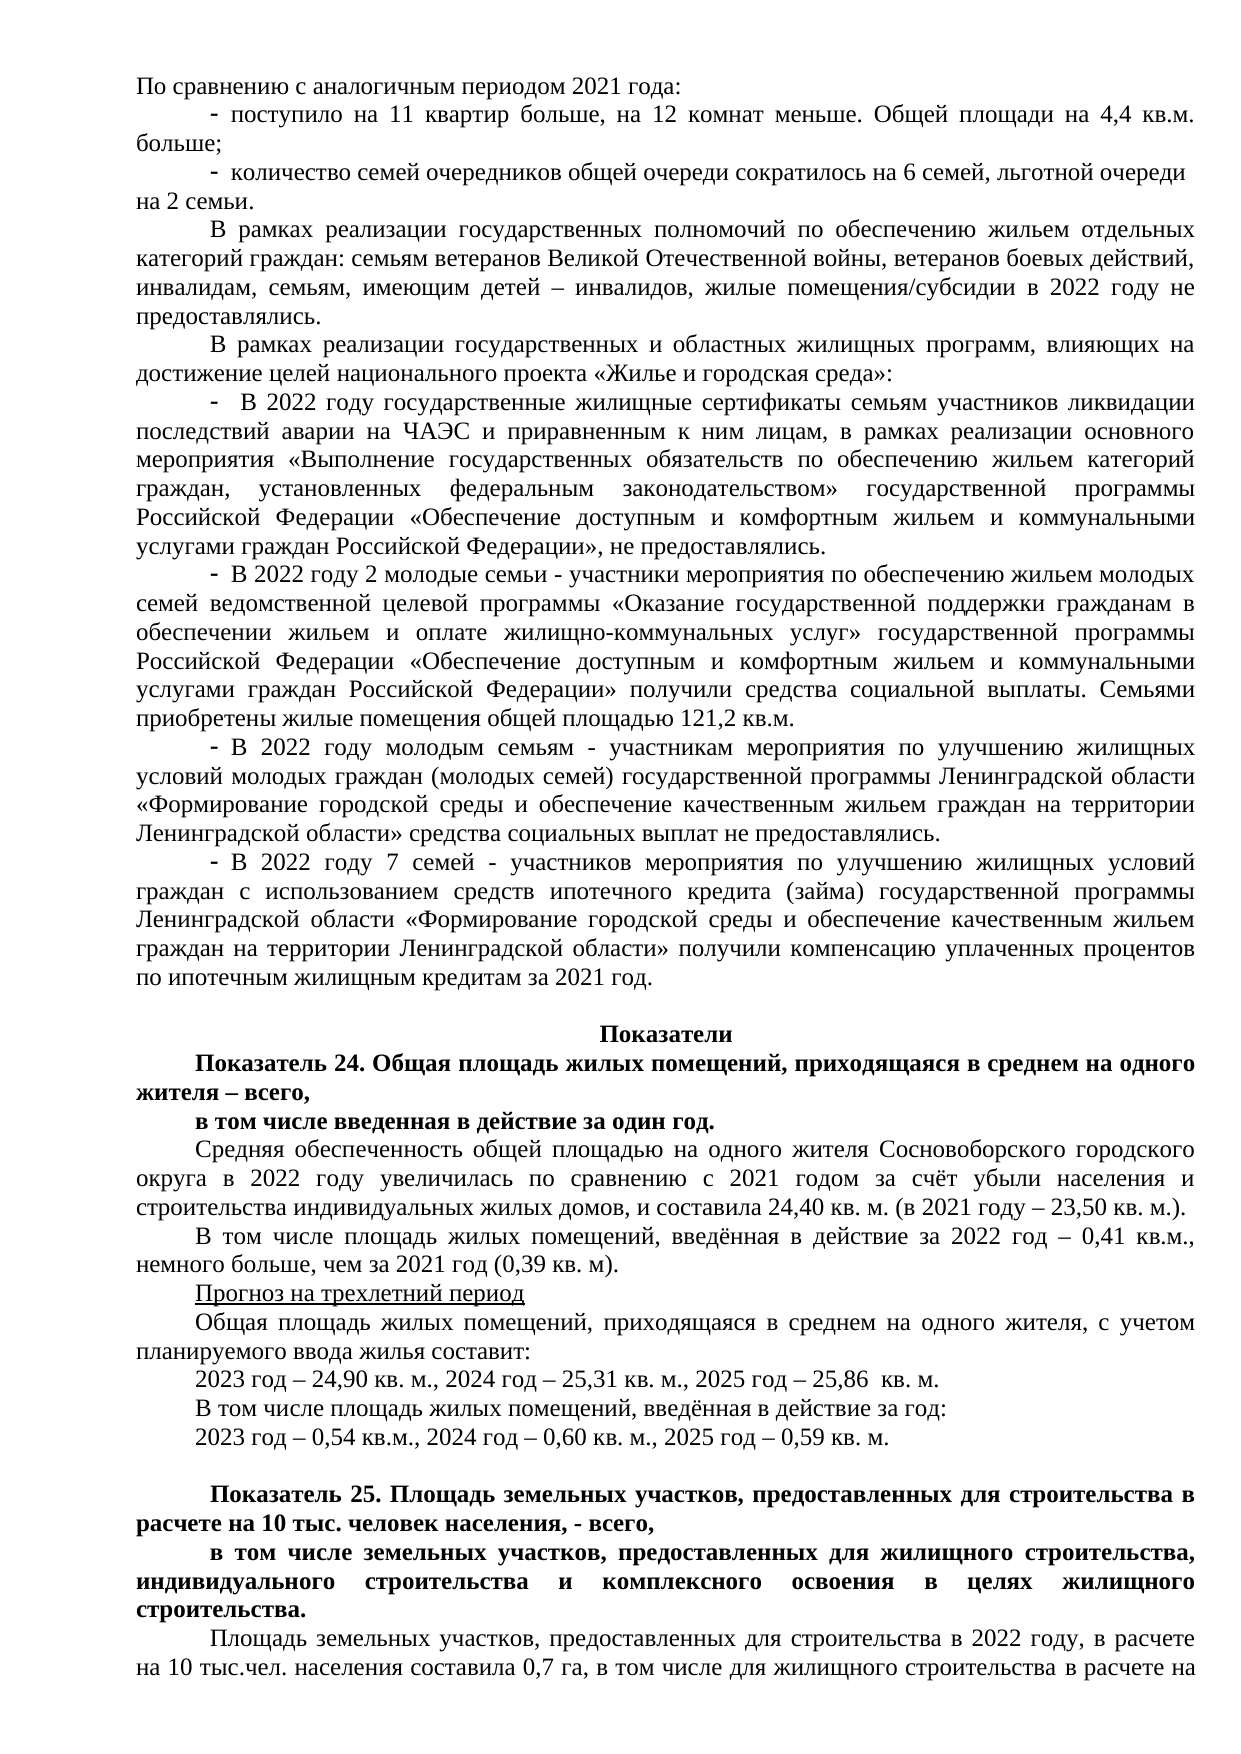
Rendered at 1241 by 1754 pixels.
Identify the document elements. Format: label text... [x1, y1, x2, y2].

text Средняя обеспеченность общей площадью на одного жителя Сосновоборского городского округа в 2022 году увеличилась по сравнению с 2021 годом за счёт убыли населения и строительства индивидуальных жилых домов, и составила 24,40 кв. м. (в 2021 году – 23,50 кв. м.). [136, 1134, 1196, 1221]
text В том числе площадь жилых помещений, введённая в действие за 2022 год – 0,41 кв.м., немного больше, чем за 2021 год (0,39 кв. м). [136, 1221, 1196, 1278]
list В 2022 году молодым семьям - участникам мероприятия по улучшению жилищных условий молодых граждан (молодых семей) государственной программы Ленинградской области «Формирование городской среды и обеспечение качественным жильем граждан на территории Ленинградской области» средства социальных выплат не предоставлялись. [136, 732, 1196, 847]
text Показатель 24. Общая площадь жилых помещений, приходящаяся в среднем на одного жителя – всего, [136, 1048, 1196, 1106]
text Показатель 25. Площадь земельных участков, предоставленных для строительства в расчете на 10 тыс. человек населения, - всего, [136, 1479, 1196, 1537]
text В рамках реализации государственных полномочий по обеспечению жильем отдельных категорий граждан: семьям ветеранов Великой Отечественной войны, ветеранов боевых действий, инвалидам, семьям, имеющим детей – инвалидов, жилые помещения/субсидии в 2022 году не предоставлялись. [136, 214, 1196, 329]
list В 2022 году государственные жилищные сертификаты семьям участников ликвидации последствий аварии на ЧАЭС и приравненным к ним лицам, в рамках реализации основного мероприятия «Выполнение государственных обязательств по обеспечению жильем категорий граждан, установленных федеральным законодательством» государственной программы Российской Федерации «Обеспечение доступным и комфортным жильем и коммунальными услугами граждан Российской Федерации», не предоставлялись. [136, 387, 1196, 559]
text В том числе площадь жилых помещений, введённая в действие за год: [136, 1393, 1196, 1422]
text 2023 год – 0,54 кв.м., 2024 год – 0,60 кв. м., 2025 год – 0,59 кв. м. [136, 1422, 1196, 1451]
text Прогноз на трехлетний период [136, 1278, 1196, 1307]
list количество семей очередников общей очереди сократилось на 6 семей, льготной очереди на 2 семьи. [136, 157, 1196, 214]
text в том числе введенная в действие за один год. [136, 1106, 1196, 1134]
text Показатели [136, 1019, 1196, 1048]
list поступило на 11 квартир больше, на 12 комнат меньше. Общей площади на 4,4 кв.м. больше; [136, 99, 1196, 157]
text В рамках реализации государственных и областных жилищных программ, влияющих на достижение целей национального проекта «Жилье и городская среда»: [136, 329, 1196, 387]
list В 2022 году 2 молодые семьи - участники мероприятия по обеспечению жильем молодых семей ведомственной целевой программы «Оказание государственной поддержки гражданам в обеспечении жильем и оплате жилищно-коммунальных услуг» государственной программы Российской Федерации «Обеспечение доступным и комфортным жильем и коммунальными услугами граждан Российской Федерации» получили средства социальной выплаты. Семьями приобретены жилые помещения общей площадью 121,2 кв.м. [136, 559, 1196, 732]
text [136, 1623, 1196, 1681]
text 2023 год – 24,90 кв. м., 2024 год – 25,31 кв. м., 2025 год – 25,86 кв. м. [136, 1364, 1196, 1393]
text По сравнению с аналогичным периодом 2021 года: [136, 71, 1196, 99]
list В 2022 году 7 семей - участников мероприятия по улучшению жилищных условий граждан с использованием средств ипотечного кредита (займа) государственной программы Ленинградской области «Формирование городской среды и обеспечение качественным жильем граждан на территории Ленинградской области» получили компенсацию уплаченных процентов по ипотечным жилищным кредитам за 2021 год. [136, 847, 1196, 991]
text в том числе земельных участков, предоставленных для жилищного строительства, индивидуального строительства и комплексного освоения в целях жилищного строительства. [136, 1537, 1196, 1623]
text Общая площадь жилых помещений, приходящаяся в среднем на одного жителя, с учетом планируемого ввода жилья составит: [136, 1307, 1196, 1364]
